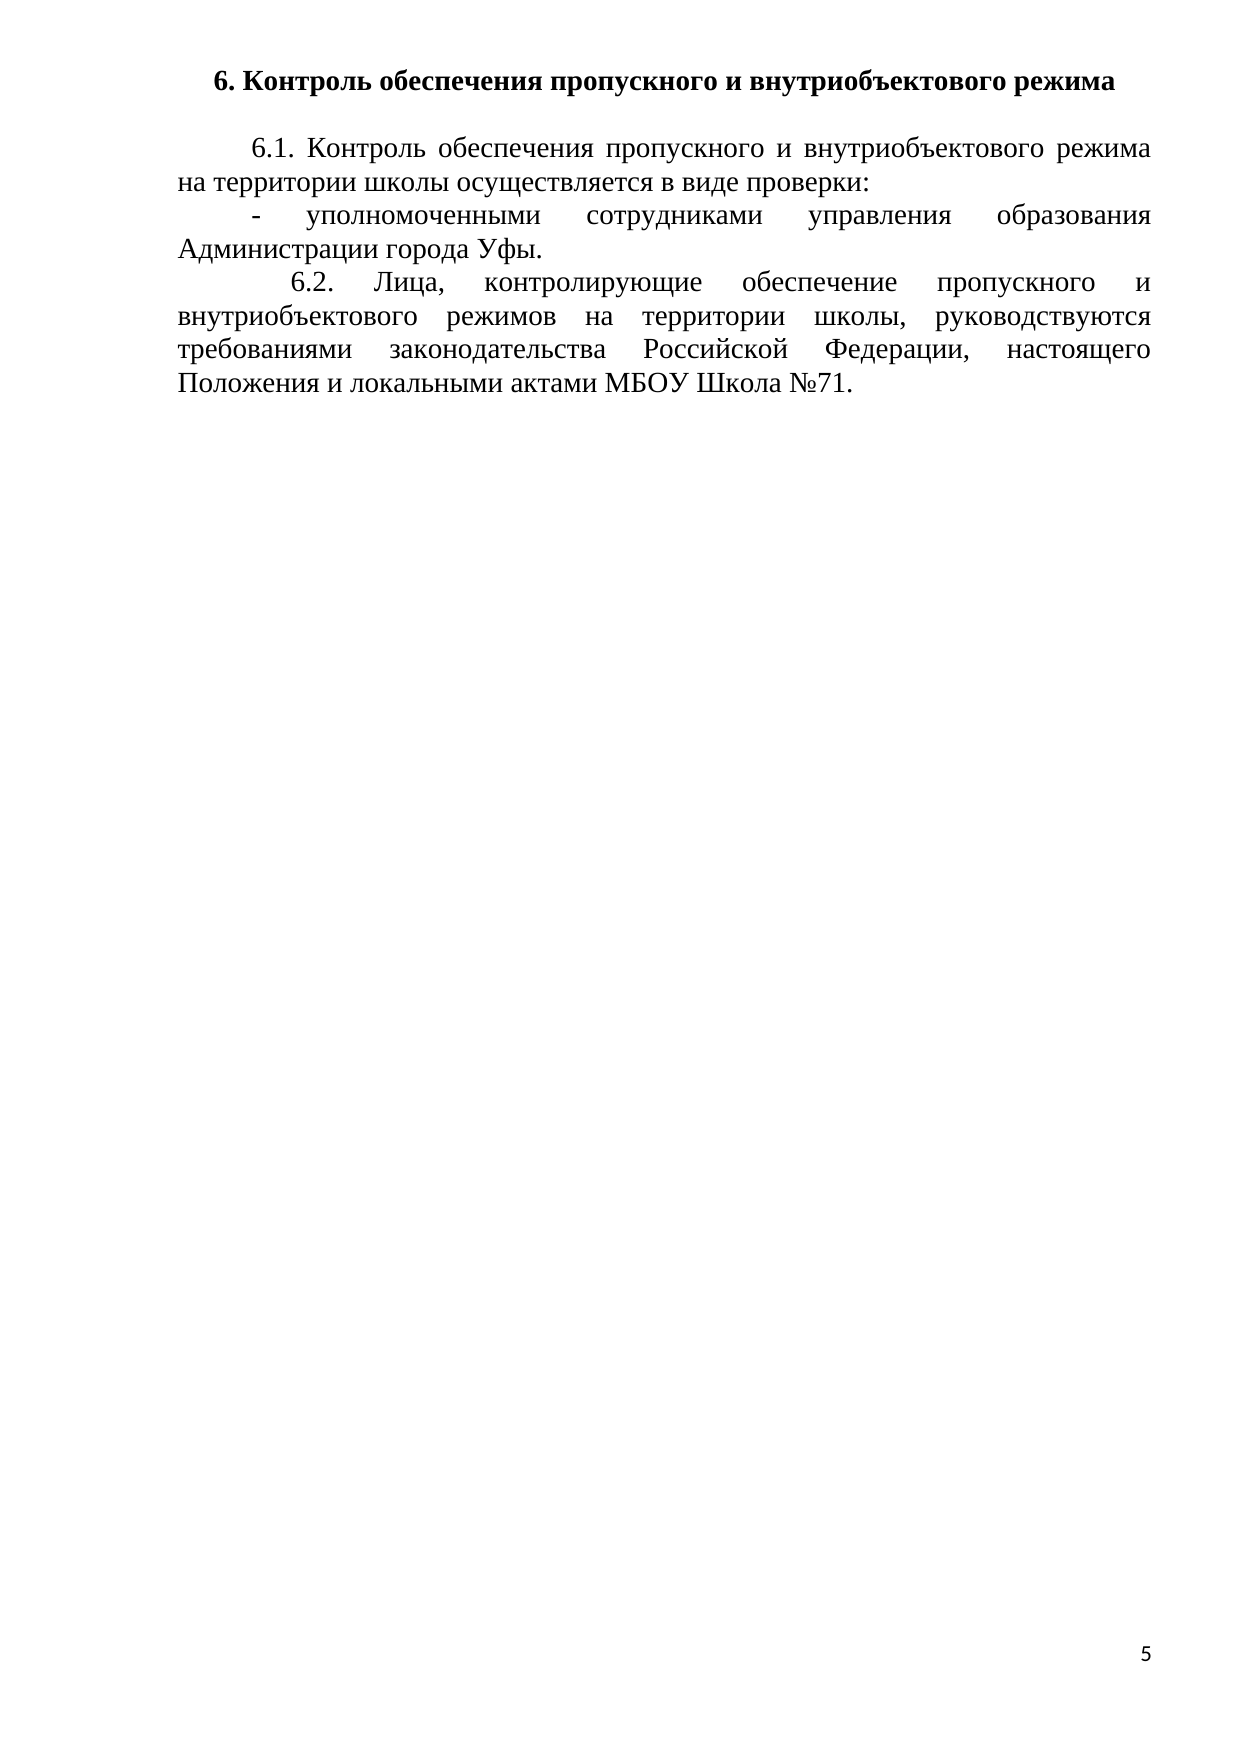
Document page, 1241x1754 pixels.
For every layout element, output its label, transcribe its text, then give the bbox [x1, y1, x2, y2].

text 6.2. Лица, контролирующие обеспечение пропускного и внутриобъектового режимов на территории школы, руководствуются требованиями законодательства Российской Федерации, настоящего Положения и локальными актами МБОУ Школа №71. [177, 264, 1152, 398]
text 6. Контроль обеспечения пропускного и внутриобъектового режима [177, 63, 1152, 97]
text 6.1. Контроль обеспечения пропускного и внутриобъектового режима на территории школы осуществляется в виде проверки: [177, 130, 1152, 197]
text - уполномоченными сотрудниками управления образования Администрации города Уфы. [177, 197, 1152, 264]
